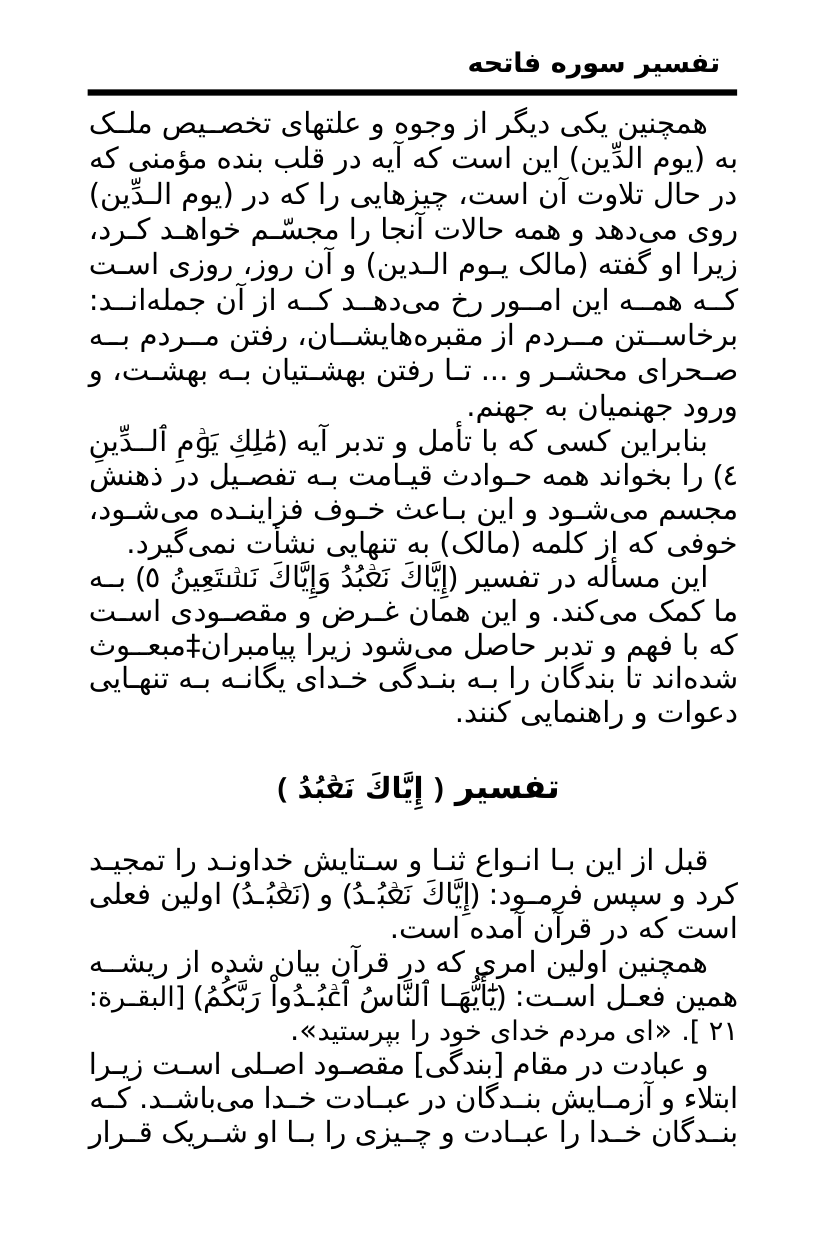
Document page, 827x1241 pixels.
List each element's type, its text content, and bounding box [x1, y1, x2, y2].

text بنابراین کسی که با تأمل و تدبر آیه ﴿مَٰلِكِ يَوۡمِ ٱلدِّينِ ٤﴾ را بخواند همه حوادث قیامت به تفصیل در ذهنش مجسم می‌شود و این باعث خوف فزاینده می‌شود، خوفی که از کلمه (مالک) به تنهایی نشأت نمی‌گیرد. [89, 424, 738, 560]
text این مسأله در تفسیر ﴿إِيَّاكَ نَعۡبُدُ وَإِيَّاكَ نَسۡتَعِينُ ٥﴾ به ما کمک می‌کند. و این همان غرض و مقصودی است که با فهم و تدبر حاصل می‌شود زیرا پیامبران‡مبعوث شده‌اند تا بندگان را به بندگی خدای یگانه به تنهایی دعوات و راهنمایی کنند. [89, 560, 738, 730]
text قبل از این با انواع ثنا و ستایش خداوند را تمجید كرد و سپس فرمود: ﴿إِيَّاكَ نَعۡبُدُ﴾ و ﴿نَعۡبُدُ﴾ اولین فعلی است که در قرآن آمده است. [89, 844, 738, 946]
text همچنین اولین امری که در قرآن بیان شده از ریشه همین فعل است: ﴿يَٰٓأَيُّهَا ٱلنَّاسُ ٱعۡبُدُواْ رَبَّكُمُ﴾ [البقرة: ٢١ ]. «ای مردم خدای خود را بپرستید». [89, 946, 738, 1047]
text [89, 1047, 738, 1149]
text تفسیر ﴿ إِيَّاكَ نَعۡبُدُ ﴾ [89, 767, 738, 806]
text همچنین یکی دیگر از وجوه و علتهای تخصیص ملک به (یوم الدِّین) این است که آیه در قلب بنده مؤمنی که در حال تلاوت آن است، چیزهایی را که در (یوم الدِّین) روی می‌دهد و همه حالات آنجا را مجسّم خواهد کرد، زیرا او گفته (مالک یوم الدین) و آن روز، روزی است که همه این امور رخ می‌دهد که از آن جمله‌اند: برخاستن مردم از مقبره‌هایشان، رفتن مردم به صحرای محشر و ... تا رفتن بهشتیان به بهشت، و ورود جهنمیان به جهنم. [89, 106, 738, 423]
